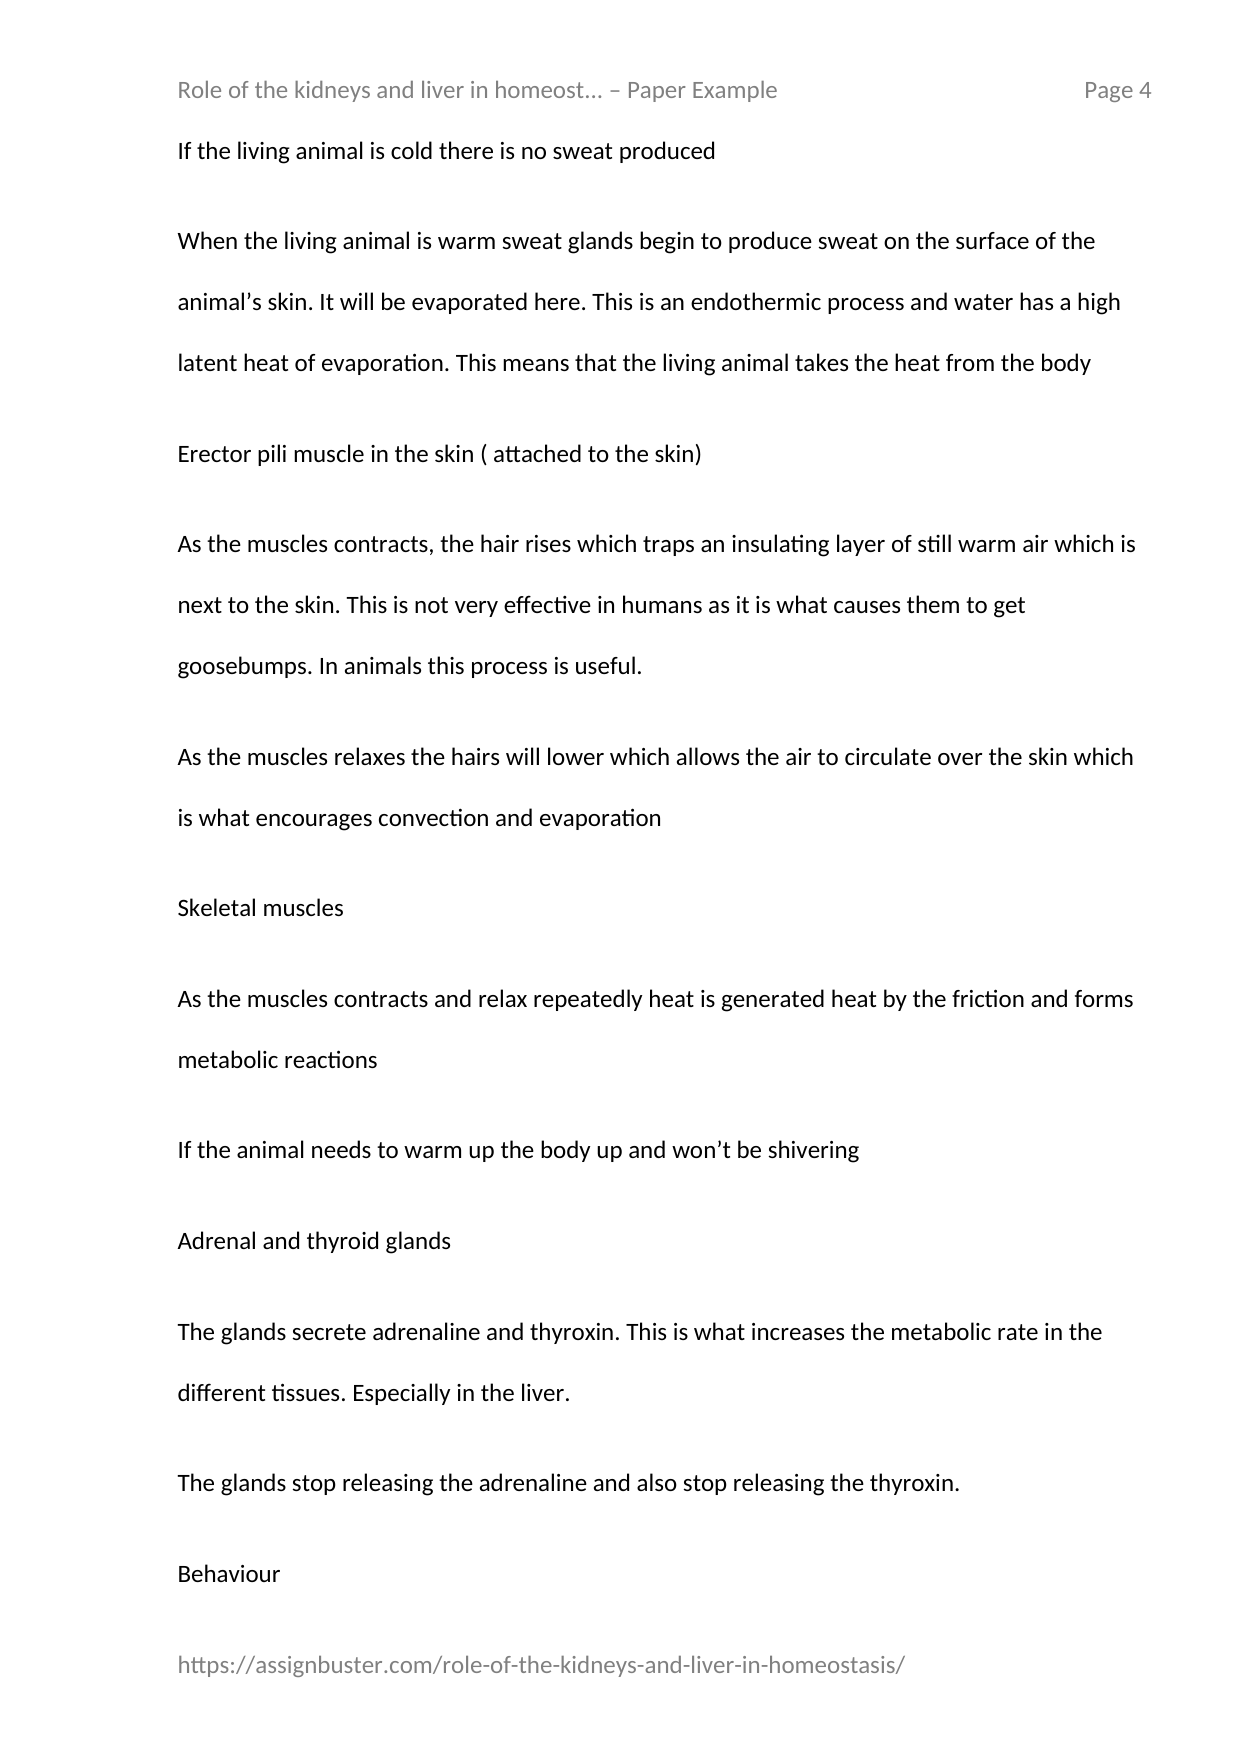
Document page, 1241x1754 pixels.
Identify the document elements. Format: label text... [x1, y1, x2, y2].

text If the living animal is cold there is no sweat produced [177, 135, 1152, 165]
text Adrenal and thyroid glands [177, 1225, 1152, 1256]
text Behaviour [177, 1558, 1152, 1588]
text As the muscles relaxes the hairs will lower which allows the air to circulate over the skin which is what encourages convection and evaporation [177, 741, 1152, 833]
text Erector pili muscle in the skin ( attached to the skin) [177, 438, 1152, 468]
text If the animal needs to warm up the body up and won’t be shivering [177, 1135, 1152, 1165]
text When the living animal is warm sweat glands begin to produce sweat on the surface of the animal’s skin. It will be evaporated here. This is an endothermic process and water has a high latent heat of evaporation. This means that the living animal takes the heat from the body [177, 225, 1152, 378]
text Skeletal muscles [177, 893, 1152, 923]
text The glands stop releasing the adrenaline and also stop releasing the thyroxin. [177, 1467, 1152, 1498]
text As the muscles contracts, the hair rises which traps an insulating layer of still warm air which is next to the skin. This is not very effective in humans as it is what causes them to get goosebumps. In animals this process is useful. [177, 528, 1152, 681]
text As the muscles contracts and relax repeatedly heat is generated heat by the friction and forms metabolic reactions [177, 983, 1152, 1075]
text The glands secrete adrenaline and thyroxin. This is what increases the metabolic rate in the different tissues. Especially in the liver. [177, 1316, 1152, 1407]
